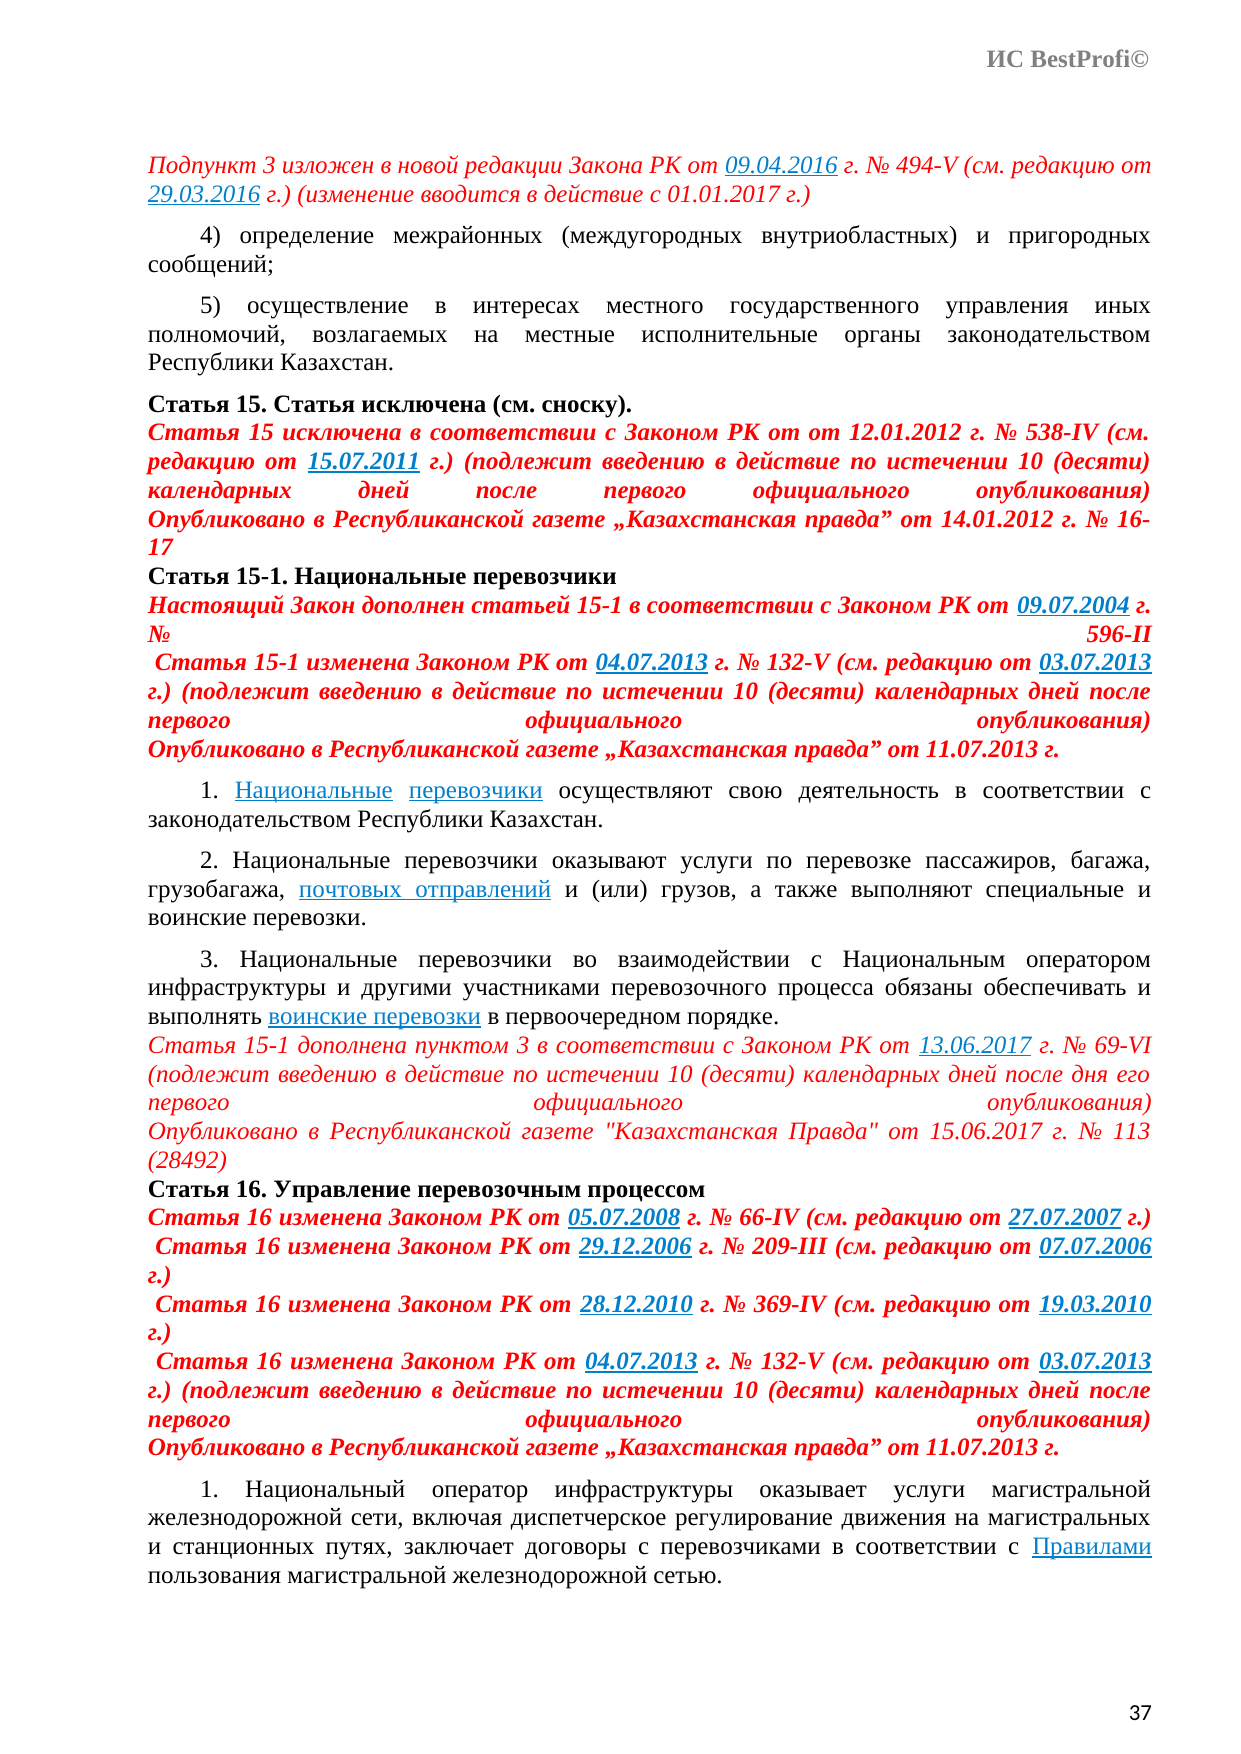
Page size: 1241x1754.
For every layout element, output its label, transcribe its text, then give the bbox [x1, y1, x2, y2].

text Настоящий Закон дополнен статьей 15-1 в соответствии с Законом РК от 09.07.2004 г. № 596-II Статья 15-1 изменена Законом РК от 04.07.2013 г. № 132-V (см. редакцию от 03.07.2013 г.) (подлежит введению в действие по истечении 10 (десяти) календарных дней после первого официального опубликования) Опубликовано в Республиканской газете „Казахстанская правда” от 11.07.2013 г. [148, 590, 1152, 762]
text Статья 15 исключена в соответствии с Законом РК от от 12.01.2012 г. № 538-IV (см. редакцию от 15.07.2011 г.) (подлежит введению в действие по истечении 10 (десяти) календарных дней после первого официального опубликования) Опубликовано в Республиканской газете „Казахстанская правда” от 14.01.2012 г. № 16-17 [148, 417, 1152, 561]
text Статья 15. Статья исключена (см. сноску). [148, 389, 1152, 417]
text 1. Национальные перевозчики осуществляют свою деятельность в соответствии с законодательством Республики Казахстан. [148, 775, 1152, 832]
text Статья 15-1. Национальные перевозчики [148, 561, 1152, 590]
text Статья 15-1 дополнена пунктом 3 в соответствии с Законом РК от 13.06.2017 г. № 69-VI (подлежит введению в действие по истечении 10 (десяти) календарных дней после дня его первого официального опубликования) Опубликовано в Республиканской газете "Казахстанская Правда" от 15.06.2017 г. № 113 (28492) [148, 1030, 1152, 1174]
text Подпункт 3 изложен в новой редакции Закона РК от 09.04.2016 г. № 494-V (см. редакцию от 29.03.2016 г.) (изменение вводится в действие с 01.01.2017 г.) [148, 150, 1152, 207]
text 4) определение межрайонных (междугородных внутриобластных) и пригородных сообщений; [148, 220, 1152, 277]
text Статья 16 изменена Законом РК от 05.07.2008 г. № 66-IV (см. редакцию от 27.07.2007 г.) Статья 16 изменена Законом РК от 29.12.2006 г. № 209-III (см. редакцию от 07.07.2006 г.) Статья 16 изменена Законом РК от 28.12.2010 г. № 369-IV (см. редакцию от 19.03.2010 г.) Статья 16 изменена Законом РК от 04.07.2013 г. № 132-V (см. редакцию от 03.07.2013 г.) (подлежит введению в действие по истечении 10 (десяти) календарных дней после первого официального опубликования) Опубликовано в Республиканской газете „Казахстанская правда” от 11.07.2013 г. [148, 1202, 1152, 1461]
text Статья 16. Управление перевозочным процессом [148, 1174, 1152, 1202]
text 5) осуществление в интересах местного государственного управления иных полномочий, возлагаемых на местные исполнительные органы законодательством Республики Казахстан. [148, 290, 1152, 376]
text 1. Национальный оператор инфраструктуры оказывает услуги магистральной железнодорожной сети, включая диспетчерское регулирование движения на магистральных и станционных путях, заключает договоры с перевозчиками в соответствии с Правилами пользования магистральной железнодорожной сетью. [148, 1474, 1152, 1589]
text 3. Национальные перевозчики во взаимодействии с Национальным оператором инфраструктуры и другими участниками перевозочного процесса обязаны обеспечивать и выполнять воинские перевозки в первоочередном порядке. [148, 944, 1152, 1030]
text 2. Национальные перевозчики оказывают услуги по перевозке пассажиров, багажа, грузобагажа, почтовых отправлений и (или) грузов, а также выполняют специальные и воинские перевозки. [148, 845, 1152, 931]
